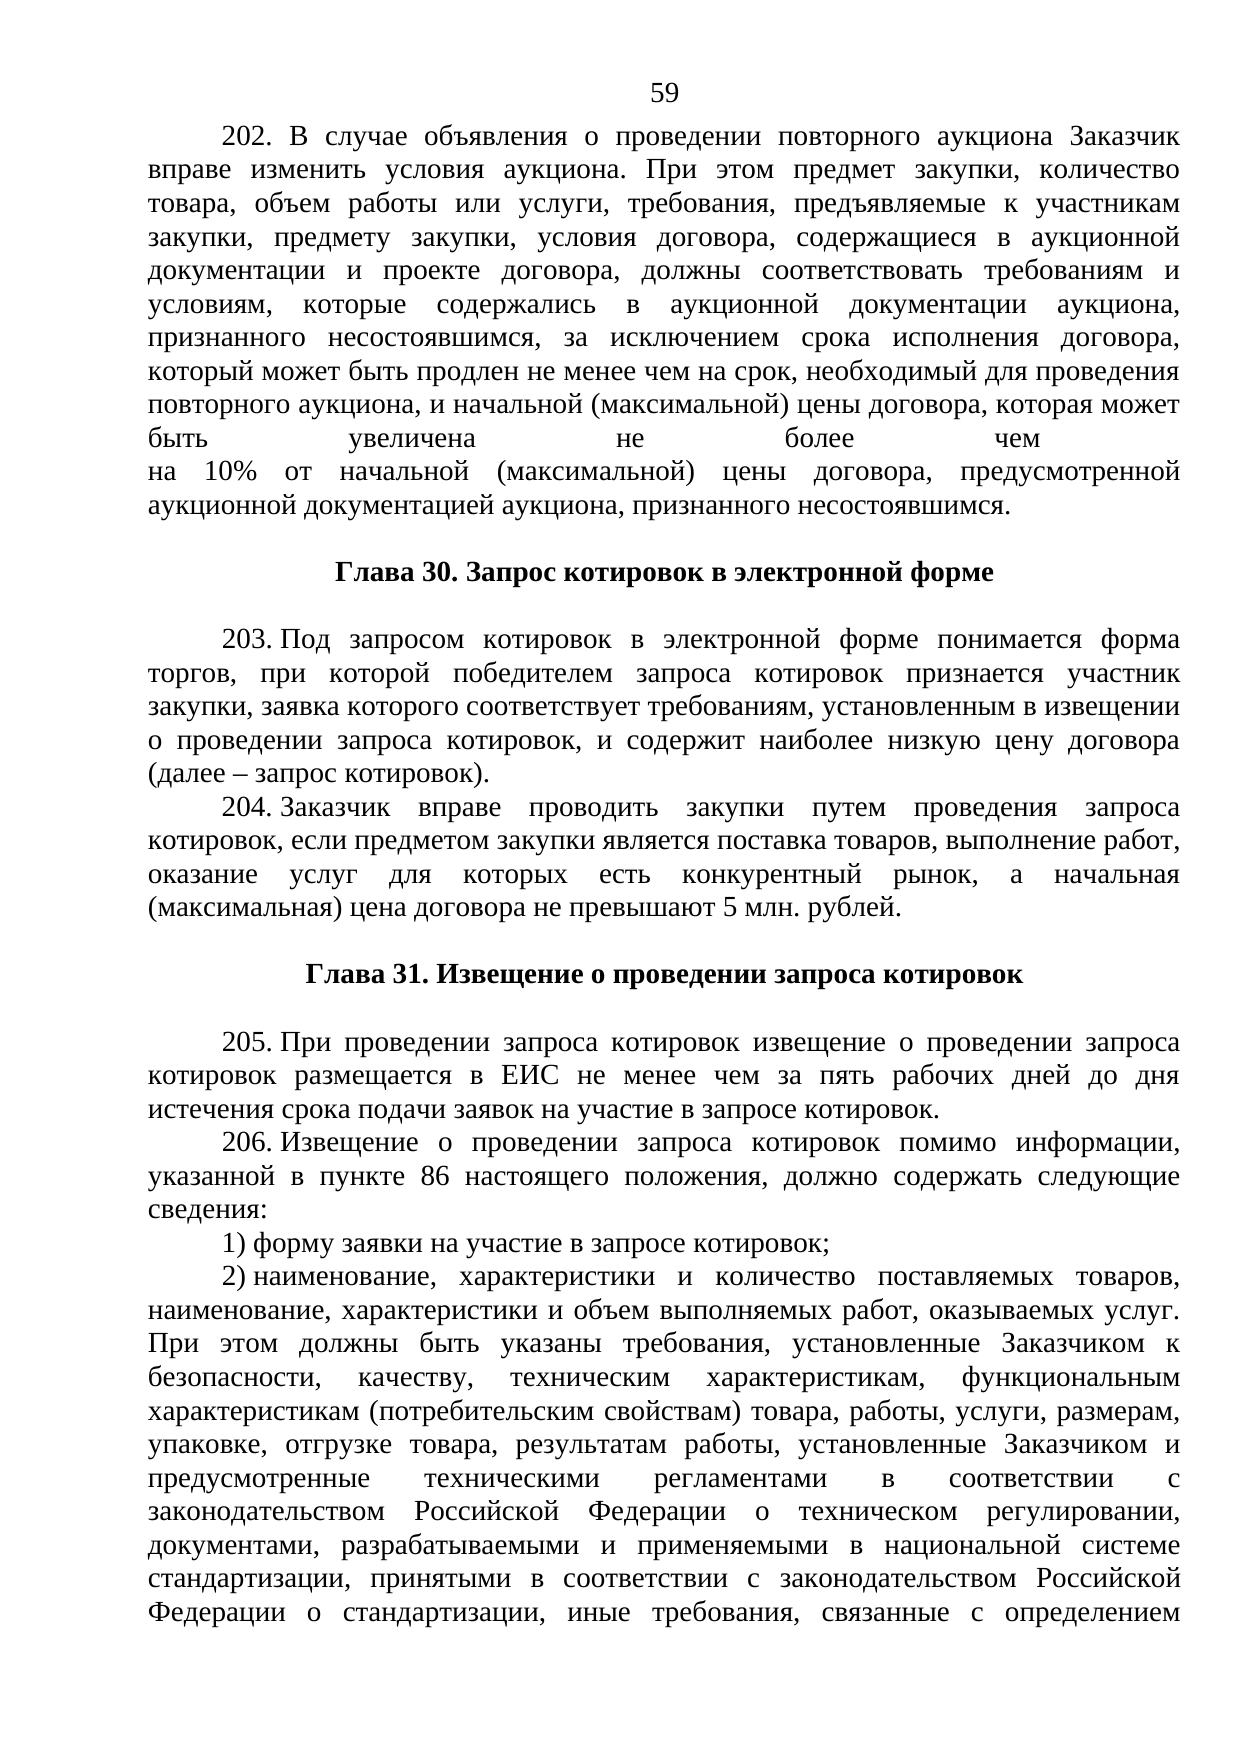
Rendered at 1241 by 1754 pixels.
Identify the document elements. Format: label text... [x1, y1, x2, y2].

text 1) форму заявки на участие в запросе котировок; [148, 1225, 1181, 1258]
text 205. При проведении запроса котировок извещение о проведении запроса котировок размещается в ЕИС не менее чем за пять рабочих дней до дня истечения срока подачи заявок на участие в запросе котировок. [148, 1024, 1181, 1124]
text Глава 31. Извещение о проведении запроса котировок [148, 957, 1181, 990]
text 204. Заказчик вправе проводить закупки путем проведения запроса котировок, если предметом закупки является поставка товаров, выполнение работ, оказание услуг для которых есть конкурентный рынок, а начальная (максимальная) цена договора не превышают 5 млн. рублей. [148, 789, 1181, 923]
text 206. Извещение о проведении запроса котировок помимо информации, указанной в пункте 86 настоящего положения, должно содержать следующие сведения: [148, 1124, 1181, 1225]
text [148, 1258, 1181, 1627]
text 203. Под запросом котировок в электронной форме понимается форма торгов, при которой победителем запроса котировок признается участник закупки, заявка которого соответствует требованиям, установленным в извещении о проведении запроса котировок, и содержит наиболее низкую цену договора (далее – запрос котировок). [148, 621, 1181, 789]
text Глава 30. Запрос котировок в электронной форме [148, 554, 1181, 588]
text 202. В случае объявления о проведении повторного аукциона Заказчик вправе изменить условия аукциона. При этом предмет закупки, количество товара, объем работы или услуги, требования, предъявляемые к участникам закупки, предмету закупки, условия договора, содержащиеся в аукционной документации и проекте договора, должны соответствовать требованиям и условиям, которые содержались в аукционной документации аукциона, признанного несостоявшимся, за исключением срока исполнения договора, который может быть продлен не менее чем на срок, необходимый для проведения повторного аукциона, и начальной (максимальной) цены договора, которая может быть увеличена не более чем на 10% от начальной (максимальной) цены договора, предусмотренной аукционной документацией аукциона, признанного несостоявшимся. [148, 118, 1181, 521]
